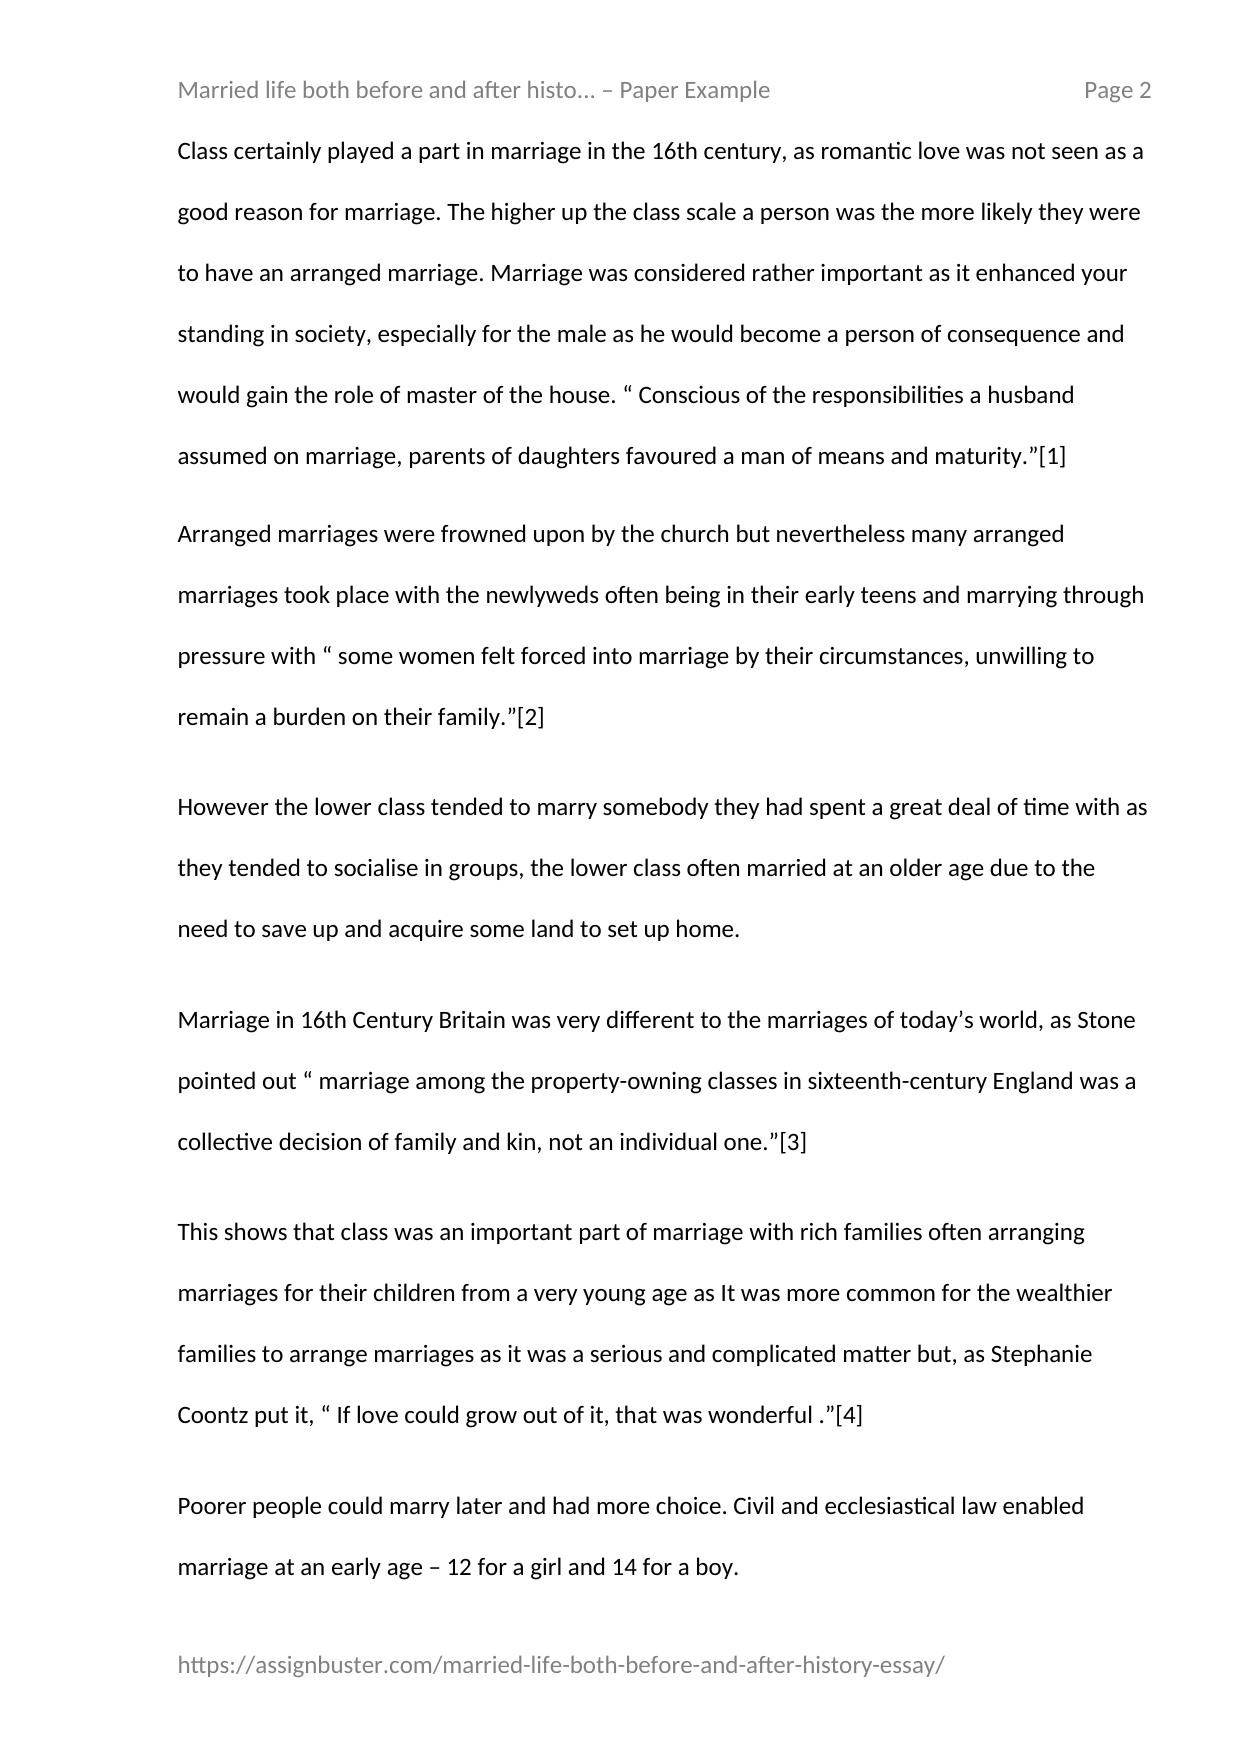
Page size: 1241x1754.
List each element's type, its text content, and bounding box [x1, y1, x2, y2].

text Arranged marriages were frowned upon by the church but nevertheless many arranged marriages took place with the newlyweds often being in their early teens and marrying through pressure with “ some women felt forced into marriage by their circumstances, unwilling to remain a burden on their family.”[2] [177, 518, 1152, 731]
text This shows that class was an important part of marriage with rich families often arranging marriages for their children from a very young age as It was more common for the wealthier families to arrange marriages as it was a serious and complicated matter but, as Stephanie Coontz put it, “ If love could grow out of it, that was wonderful .”[4] [177, 1217, 1152, 1430]
text However the lower class tended to marry somebody they had spent a great deal of time with as they tended to socialise in groups, the lower class often married at an older age due to the need to save up and acquire some land to set up home. [177, 791, 1152, 944]
text Class certainly played a part in marriage in the 16th century, as romantic love was not seen as a good reason for marriage. The higher up the class scale a person was the more likely they were to have an arranged marriage. Marriage was considered rather important as it enhanced your standing in society, especially for the male as he would become a person of consequence and would gain the role of master of the house. “ Conscious of the responsibilities a husband assumed on marriage, parents of daughters favoured a man of means and maturity.”[1] [177, 135, 1152, 471]
text Poorer people could marry later and had more choice. Civil and ecclesiastical law enabled marriage at an early age – 12 for a girl and 14 for a boy. [177, 1490, 1152, 1582]
text Marriage in 16th Century Britain was very different to the marriages of today’s world, as Stone pointed out “ marriage among the property-owning classes in sixteenth-century England was a collective decision of family and kin, not an individual one.”[3] [177, 1004, 1152, 1157]
